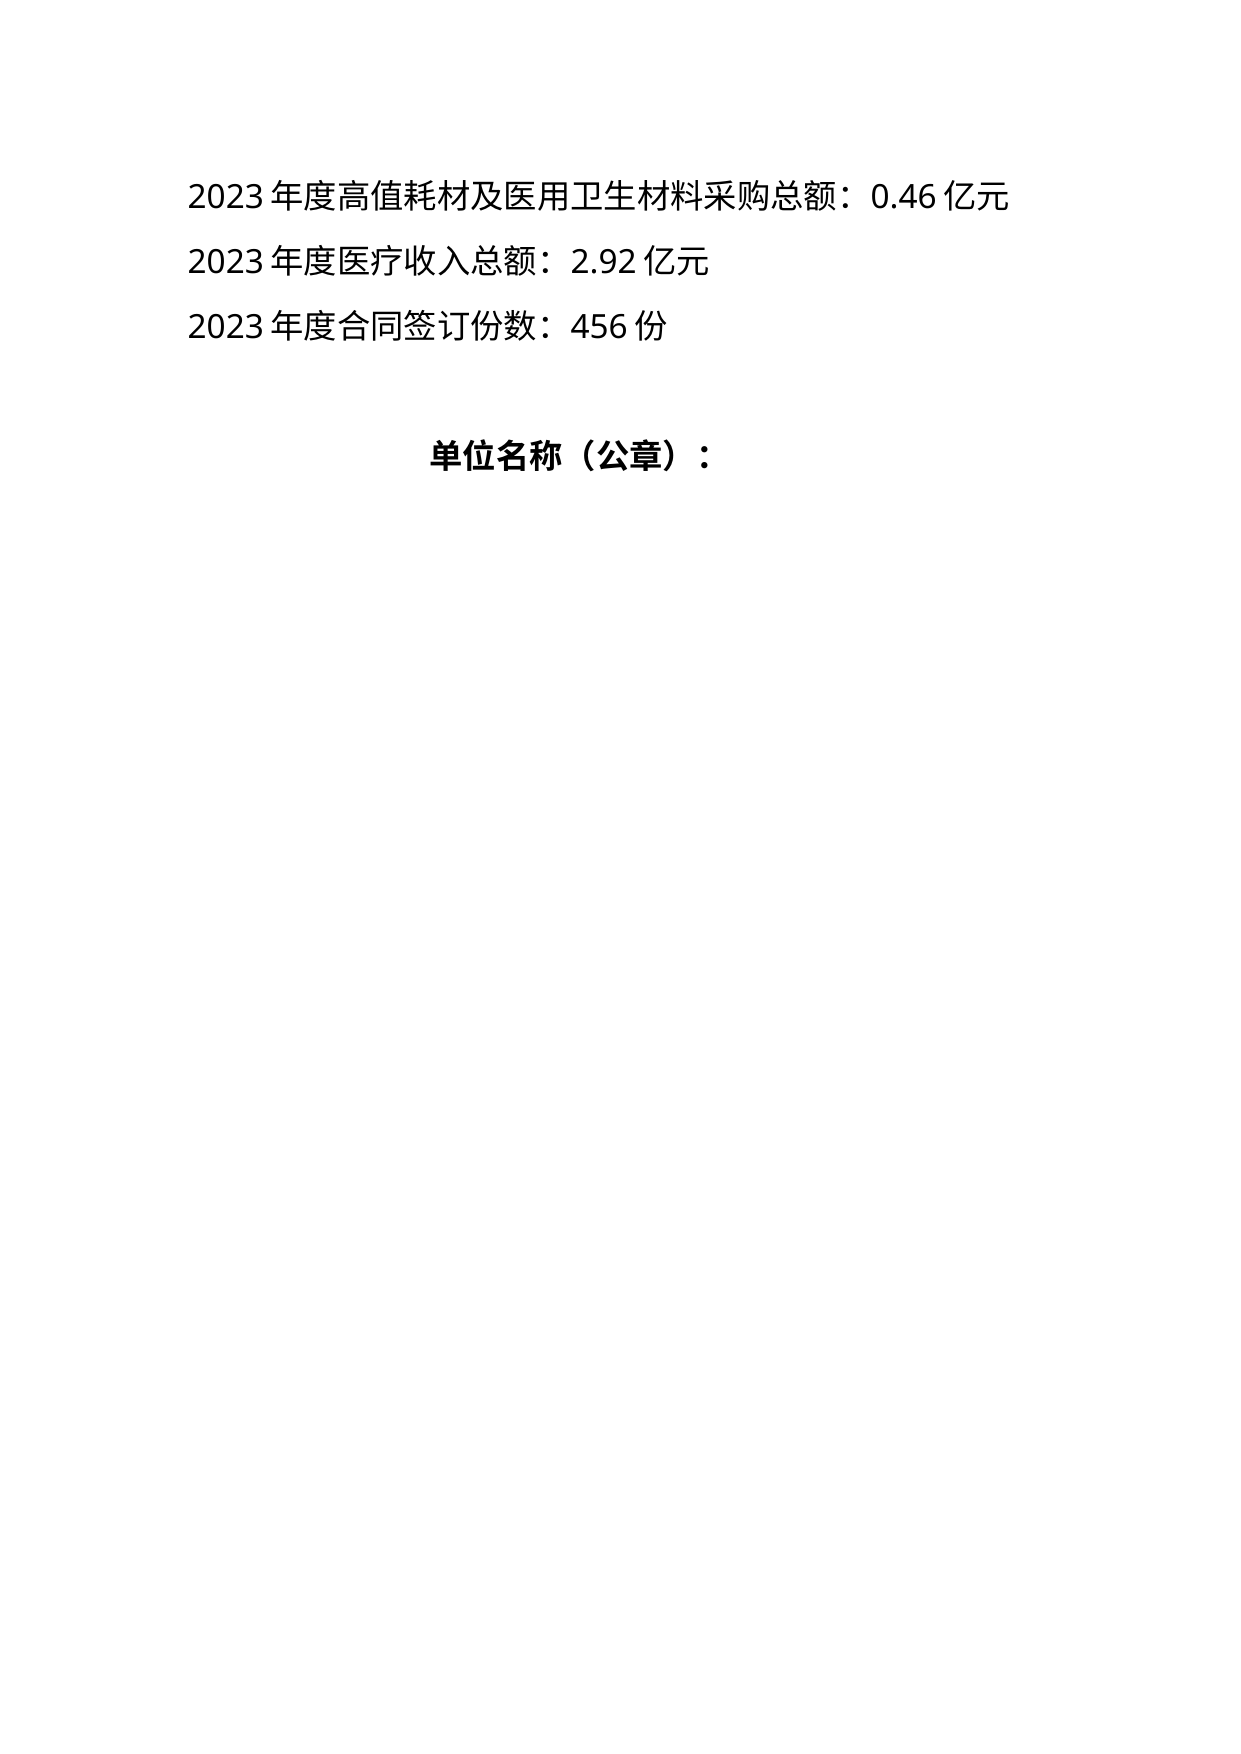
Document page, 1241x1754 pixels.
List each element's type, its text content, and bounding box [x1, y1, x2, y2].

text 2023年度合同签订份数：456份 [187, 292, 1053, 357]
text 2023年度医疗收入总额：2.92亿元 [187, 227, 1053, 292]
text 2023年度高值耗材及医用卫生材料采购总额：0.46亿元 [187, 162, 1053, 227]
text 单位名称（公章）： [187, 422, 919, 487]
